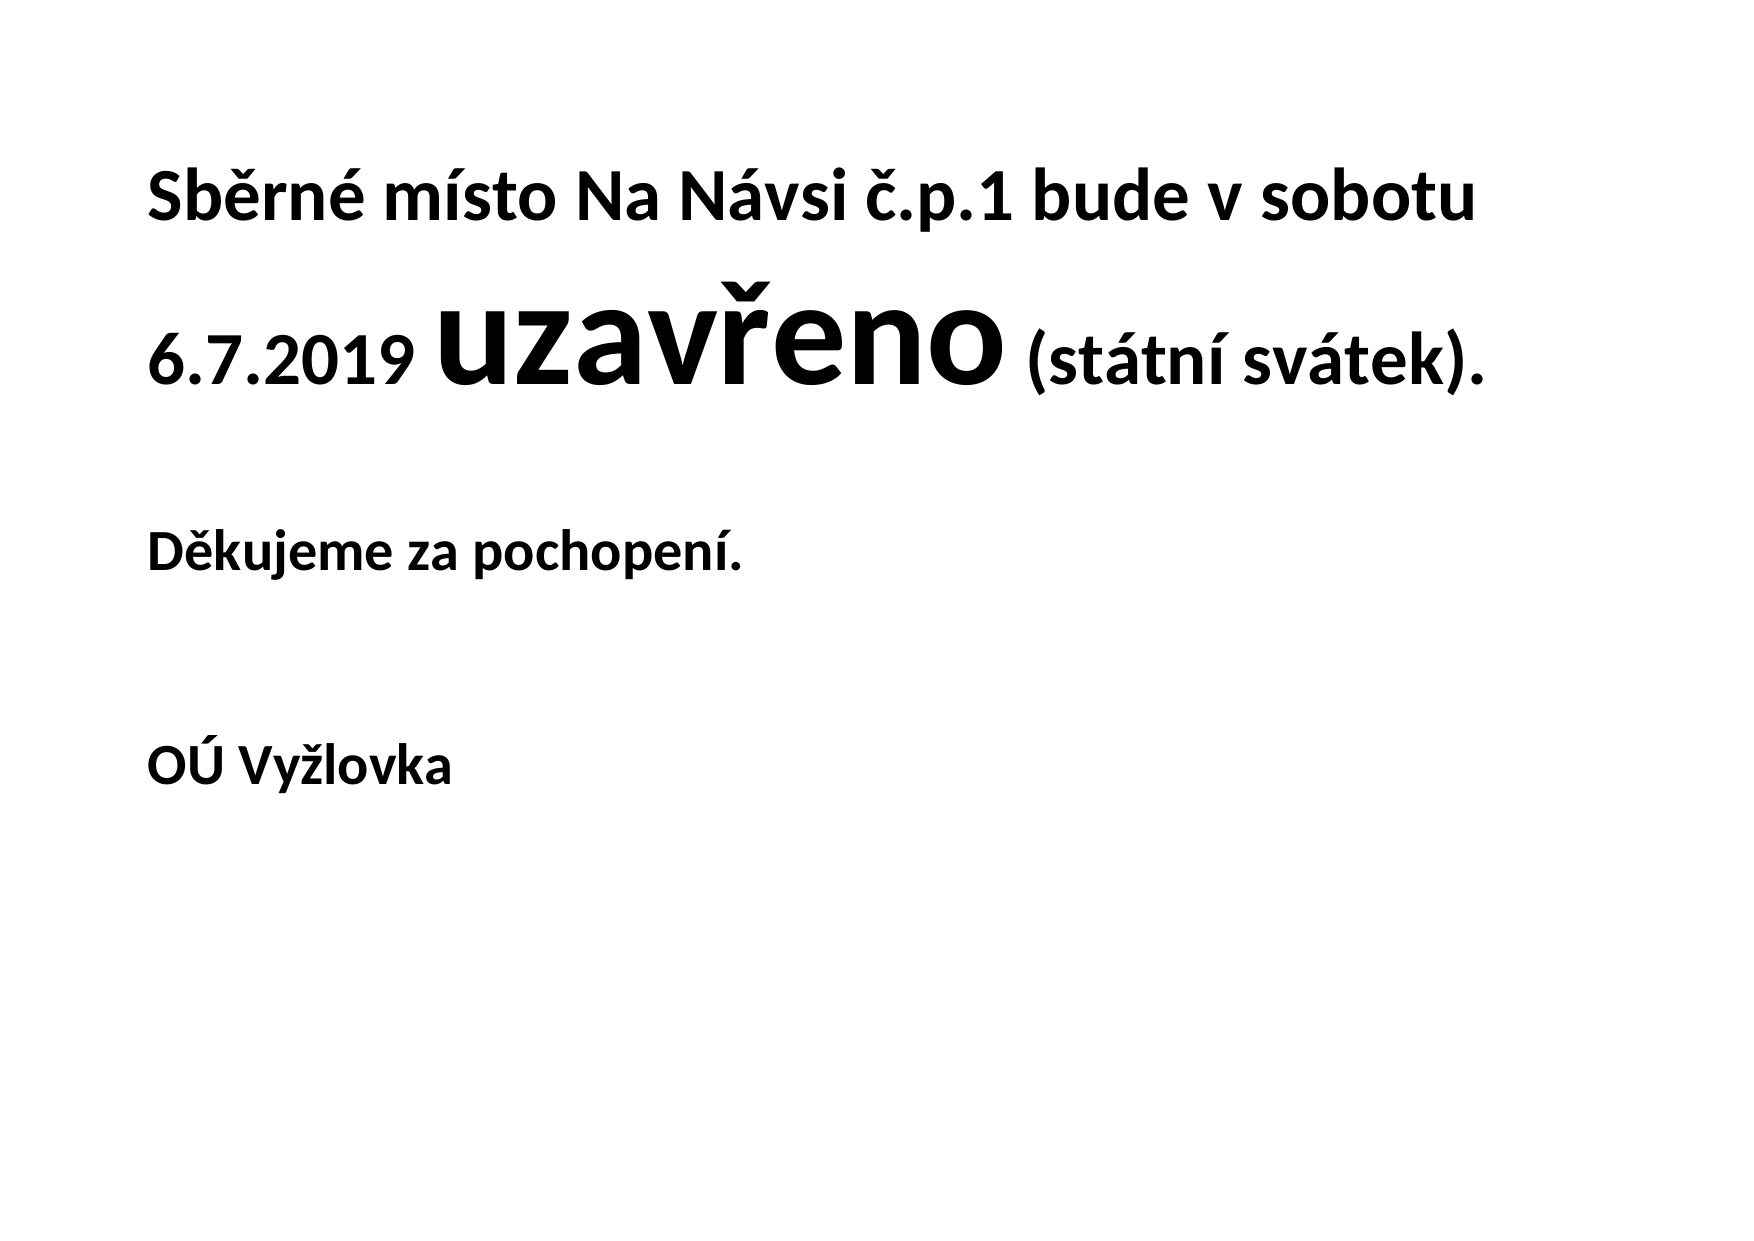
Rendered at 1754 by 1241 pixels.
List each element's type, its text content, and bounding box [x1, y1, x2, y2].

text Děkujeme za pochopení. [148, 514, 1606, 585]
text Sběrné místo Na Návsi č.p.1 bude v sobotu 6.7.2019 uzavřeno (státní svátek). [148, 148, 1606, 422]
text OÚ Vyžlovka [148, 728, 1606, 799]
